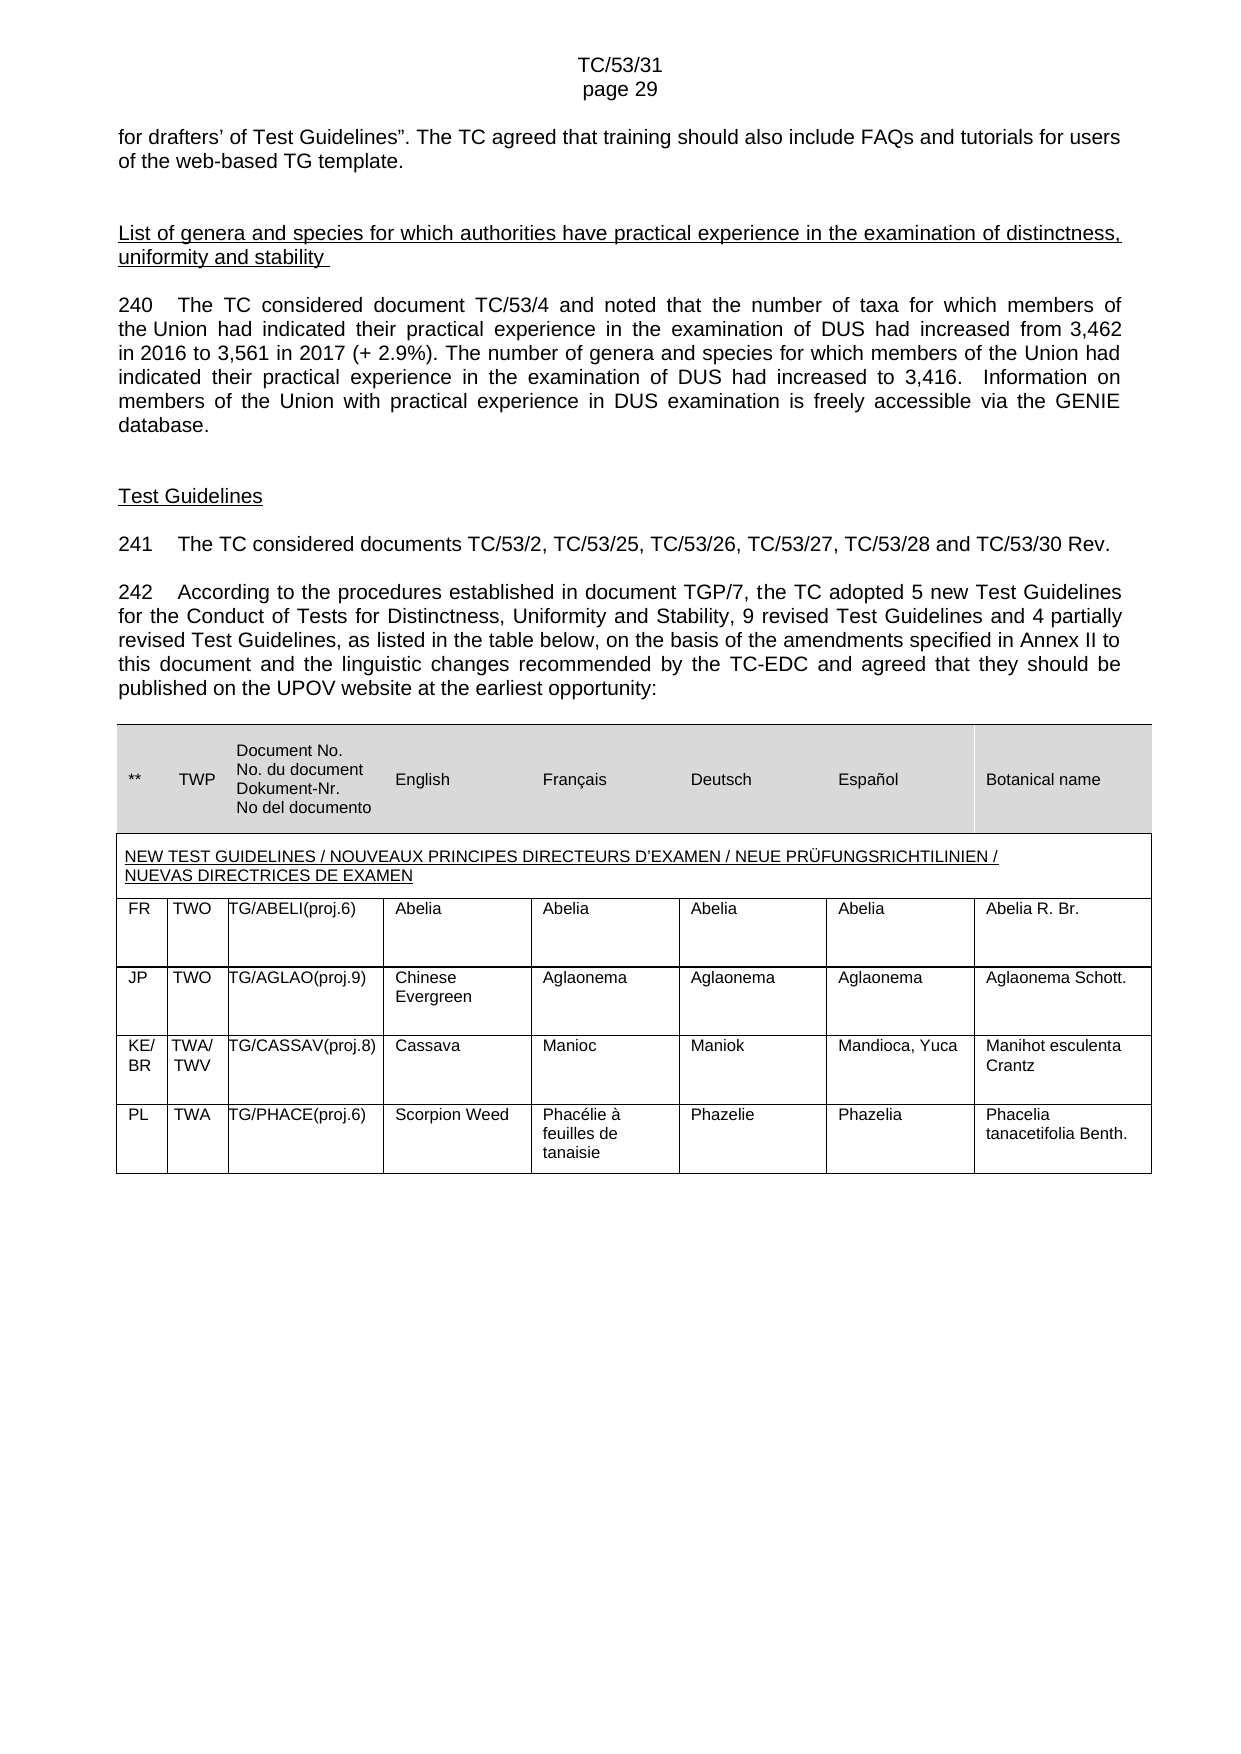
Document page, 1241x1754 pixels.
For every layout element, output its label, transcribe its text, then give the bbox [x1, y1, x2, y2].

table_header Botanical name [975, 725, 1152, 833]
subtitle List of genera and species for which authorities have practical experience in the examination of distinctness, uniformity and stability [118, 243, 1122, 269]
table_header Deutsch [679, 725, 827, 833]
table_cell JP [117, 968, 167, 1035]
table_cell TWA [168, 1105, 228, 1173]
table_cell TWA/ TWV [168, 1036, 228, 1104]
table_cell Phazelie [680, 1105, 826, 1173]
table_header Español [827, 725, 974, 833]
table_cell Manihot esculenta Crantz [975, 1036, 1151, 1104]
table_cell Phacelia tanacetifolia Benth. [975, 1105, 1151, 1173]
table_cell Aglaonema Schott. [975, 968, 1151, 1035]
table_cell Abelia [827, 899, 974, 966]
table_cell NEW TEST GUIDELINES / NOUVEAUX PRINCIPES DIRECTEURS D’EXAMEN / NEUE PRÜFUNGSRICHTILINIEN / NUEVAS DIRECTRICES DE EXAMEN [117, 834, 1151, 898]
table_cell Scorpion Weed [384, 1105, 531, 1173]
table_cell TWO [168, 968, 228, 1035]
table_cell Mandioca, Yuca [827, 1036, 974, 1104]
table_cell Aglaonema [680, 968, 826, 1035]
table_cell Abelia [532, 899, 679, 966]
text The TC considered document TC/53/4 and noted that the number of taxa for which members of the Union had indicated their practical experience in the examination of DUS had increased from 3,462 in 2016 to 3,561 in 2017 (+ 2.9%). The number of genera and species for which members of the Union had indicated their practical experience in the examination of DUS had increased to 3,416. Information on members of the Union with practical experience in DUS examination is freely accessible via the GENIE database. [118, 293, 1122, 436]
table_cell Phazelia [827, 1105, 974, 1173]
table_cell Chinese Evergreen [384, 968, 531, 1035]
table_cell KE/BR [117, 1036, 167, 1104]
table_cell TWO [168, 899, 228, 966]
table_cell Aglaonema [532, 968, 679, 1035]
table_cell Abelia R. Br. [975, 899, 1151, 966]
text According to the procedures established in document TGP/7, the TC adopted 5 new Test Guidelines for the Conduct of Tests for Distinctness, Uniformity and Stability, 9 revised Test Guidelines and 4 partially revised Test Guidelines, as listed in the table below, on the basis of the amendments specified in Annex II to this document and the linguistic changes recommended by the TC-EDC and agreed that they should be published on the UPOV website at the earliest opportunity: [118, 580, 1122, 700]
table_cell TG/AGLAO(proj.9) [229, 968, 383, 1035]
table_cell TG/CASSAV(proj.8) [229, 1036, 383, 1104]
table_cell Cassava [384, 1036, 531, 1104]
table_header TWP [167, 725, 229, 833]
table_header English [384, 725, 531, 833]
table_cell Manioc [532, 1036, 679, 1104]
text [118, 125, 1122, 173]
table_cell FR [117, 899, 167, 966]
table_cell TG/ABELI(proj.6) [229, 899, 383, 966]
table_header Document No. No. du document Dokument-Nr. No del documento [229, 725, 384, 833]
subtitle Test Guidelines [118, 484, 1122, 508]
text The TC considered documents TC/53/2, TC/53/25, TC/53/26, TC/53/27, TC/53/28 and TC/53/30 Rev. [118, 532, 1122, 556]
subtitle List of genera and species for which authorities have practical experience in the examination of distinctness, uniformity and stability [118, 221, 1122, 242]
table_cell Maniok [680, 1036, 826, 1104]
table_cell Aglaonema [827, 968, 974, 1035]
table_cell Phacélie à feuilles de tanaisie [532, 1105, 679, 1173]
table_cell TG/PHACE(proj.6) [229, 1105, 383, 1173]
table_header ** [117, 725, 167, 833]
table_cell Abelia [680, 899, 826, 966]
table_header Français [531, 725, 679, 833]
table_cell PL [117, 1105, 167, 1173]
table_cell Abelia [384, 899, 531, 966]
